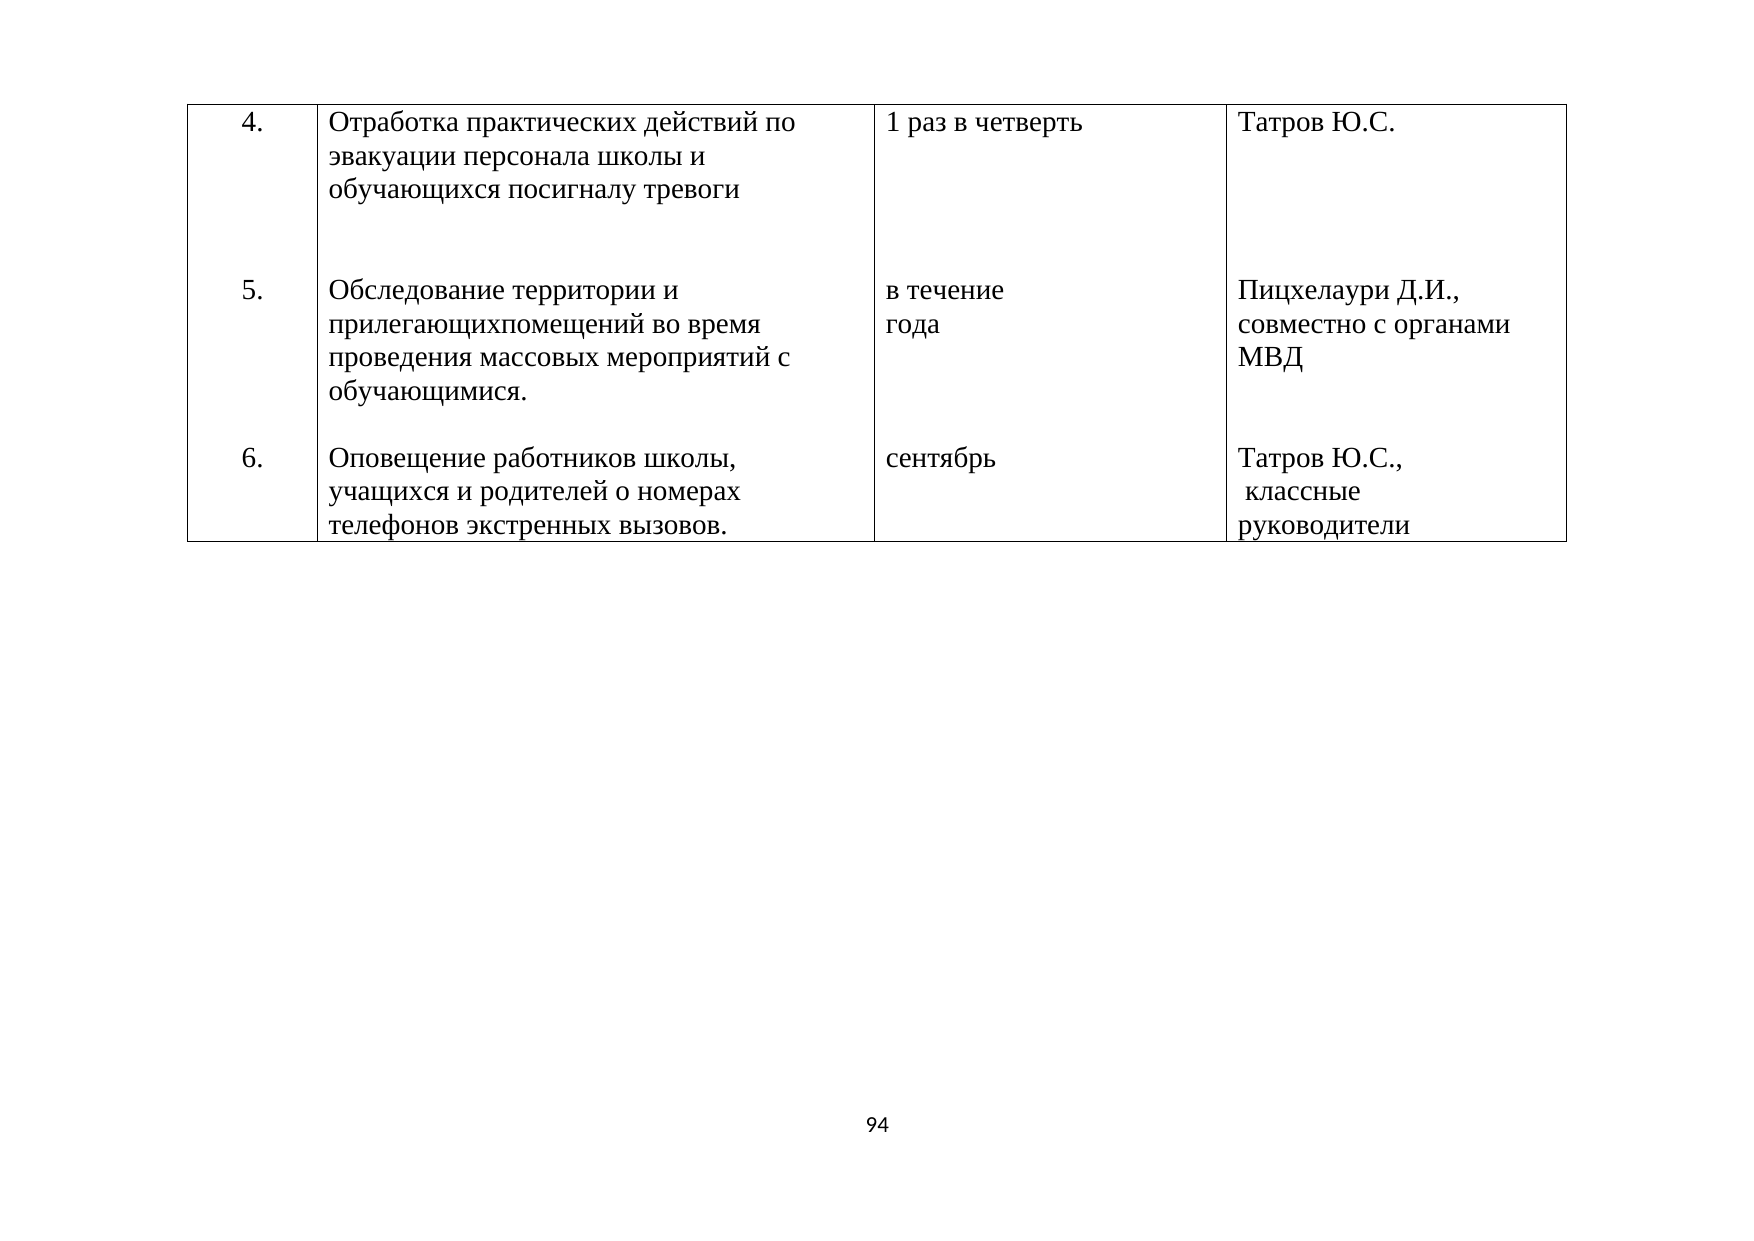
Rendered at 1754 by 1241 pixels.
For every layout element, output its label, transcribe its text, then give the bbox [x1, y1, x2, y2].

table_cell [318, 105, 874, 541]
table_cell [875, 105, 1226, 541]
table_cell 1. 2. 3. 4. 5. 6. [188, 105, 317, 541]
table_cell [1227, 105, 1566, 541]
